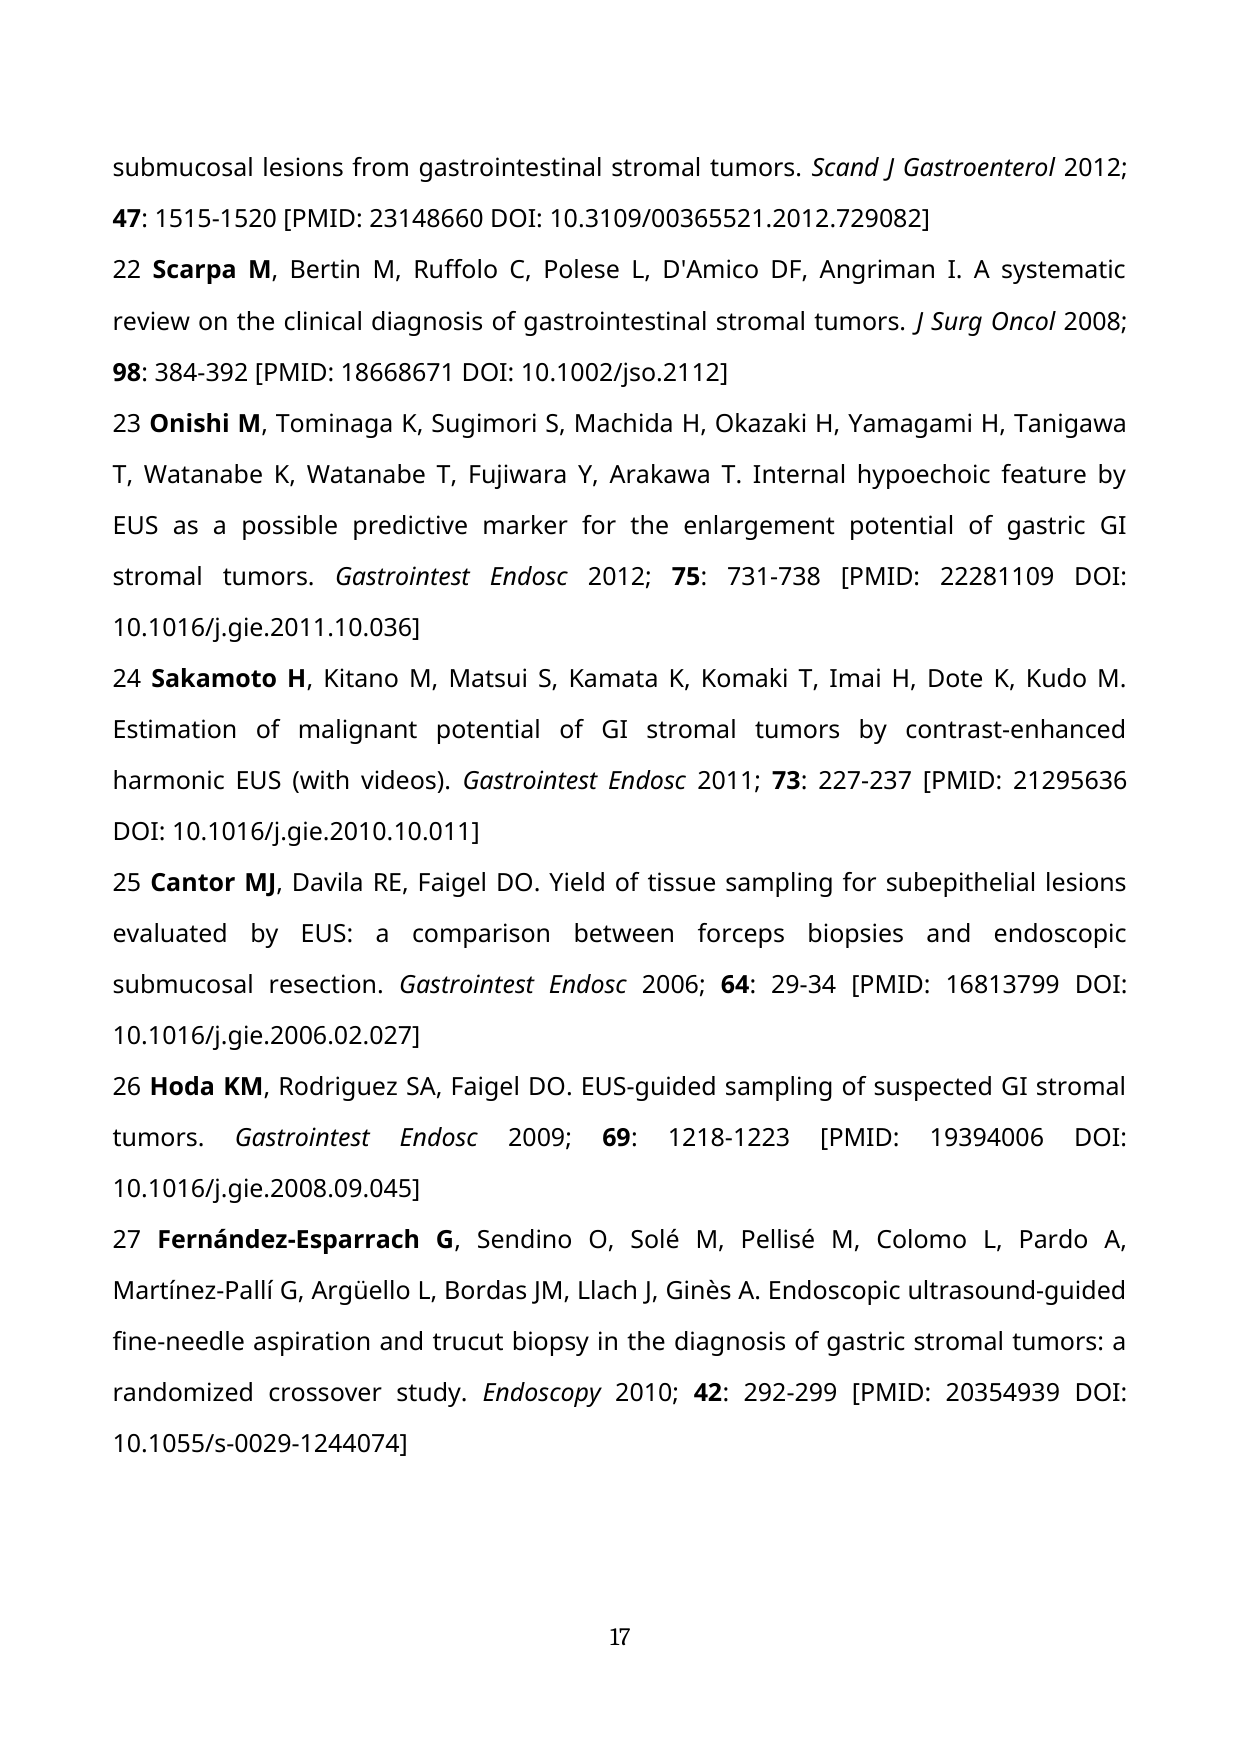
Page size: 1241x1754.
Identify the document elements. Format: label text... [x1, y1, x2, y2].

text 24 Sakamoto H, Kitano M, Matsui S, Kamata K, Komaki T, Imai H, Dote K, Kudo M. Estimation of malignant potential of GI stromal tumors by contrast-enhanced harmonic EUS (with videos). Gastrointest Endosc 2011; 73: 227-237 [PMID: 21295636 DOI: 10.1016/j.gie.2010.10.011] [112, 660, 1128, 848]
text 23 Onishi M, Tominaga K, Sugimori S, Machida H, Okazaki H, Yamagami H, Tanigawa T, Watanabe K, Watanabe T, Fujiwara Y, Arakawa T. Internal hypoechoic feature by EUS as a possible predictive marker for the enlargement potential of gastric GI stromal tumors. Gastrointest Endosc 2012; 75: 731-738 [PMID: 22281109 DOI: 10.1016/j.gie.2011.10.036] [112, 405, 1128, 643]
text 26 Hoda KM, Rodriguez SA, Faigel DO. EUS-guided sampling of suspected GI stromal tumors. Gastrointest Endosc 2009; 69: 1218-1223 [PMID: 19394006 DOI: 10.1016/j.gie.2008.09.045] [112, 1069, 1128, 1205]
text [112, 150, 1128, 235]
text 27 Fernández-Esparrach G, Sendino O, Solé M, Pellisé M, Colomo L, Pardo A, Martínez-Pallí G, Argüello L, Bordas JM, Llach J, Ginès A. Endoscopic ultrasound-guided fine-needle aspiration and trucut biopsy in the diagnosis of gastric stromal tumors: a randomized crossover study. Endoscopy 2010; 42: 292-299 [PMID: 20354939 DOI: 10.1055/s-0029-1244074] [112, 1222, 1128, 1460]
text 22 Scarpa M, Bertin M, Ruffolo C, Polese L, D'Amico DF, Angriman I. A systematic review on the clinical diagnosis of gastrointestinal stromal tumors. J Surg Oncol 2008; 98: 384-392 [PMID: 18668671 DOI: 10.1002/jso.2112] [112, 252, 1128, 388]
text 25 Cantor MJ, Davila RE, Faigel DO. Yield of tissue sampling for subepithelial lesions evaluated by EUS: a comparison between forceps biopsies and endoscopic submucosal resection. Gastrointest Endosc 2006; 64: 29-34 [PMID: 16813799 DOI: 10.1016/j.gie.2006.02.027] [112, 864, 1128, 1052]
